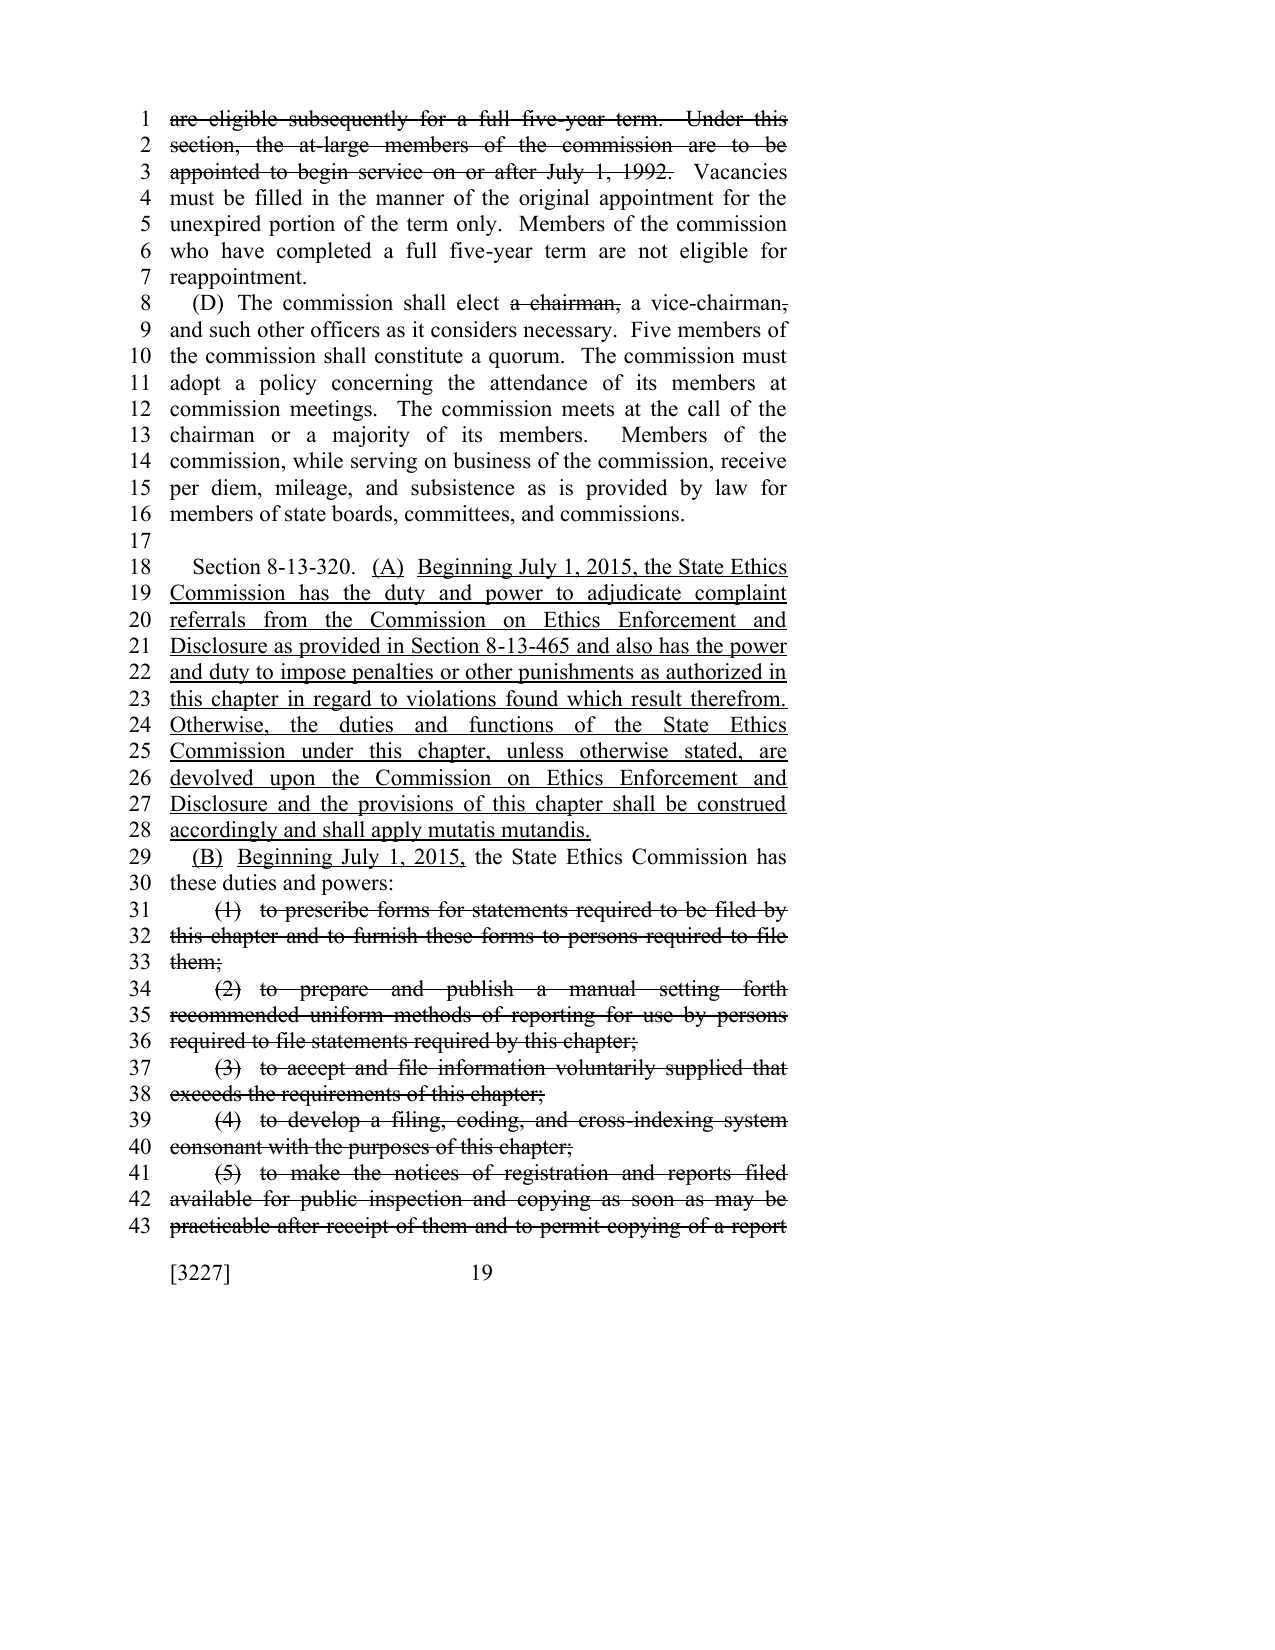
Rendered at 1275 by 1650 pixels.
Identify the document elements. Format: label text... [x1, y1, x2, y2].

text (2) to prepare and publish a manual setting forth recommended uniform methods of reporting for use by persons required to file statements required by this chapter; [169, 975, 787, 1015]
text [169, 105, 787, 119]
text (1) to prescribe forms for statements required to be filed by this chapter and to furnish these forms to persons required to file them; [169, 896, 787, 936]
text (2) to prepare and publish a manual setting forth recommended uniform methods of reporting for use by persons required to file statements required by this chapter; [169, 1016, 787, 1054]
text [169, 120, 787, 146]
text (4) to develop a filing, coding, and cross-indexing system consonant with the purposes of this chapter; [169, 1106, 787, 1159]
text (D) The commission shall elect a chairman, a vice-chairman, and such other officers as it considers necessary. Five members of the commission shall constitute a quorum. The commission must adopt a policy concerning the attendance of its members at commission meetings. The commission meets at the call of the chairman or a majority of its members. Members of the commission, while serving on business of the commission, receive per diem, mileage, and subsistence as is provided by law for members of state boards, committees, and commissions. [169, 289, 787, 527]
text (B) Beginning July 1, 2015, the State Ethics Commission has these duties and powers: [169, 843, 787, 896]
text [169, 1201, 787, 1226]
text (1) to prescribe forms for statements required to be filed by this chapter and to furnish these forms to persons required to file them; [169, 937, 787, 975]
text (3) to accept and file information voluntarily supplied that exceeds the requirements of this chapter; [169, 1054, 787, 1106]
